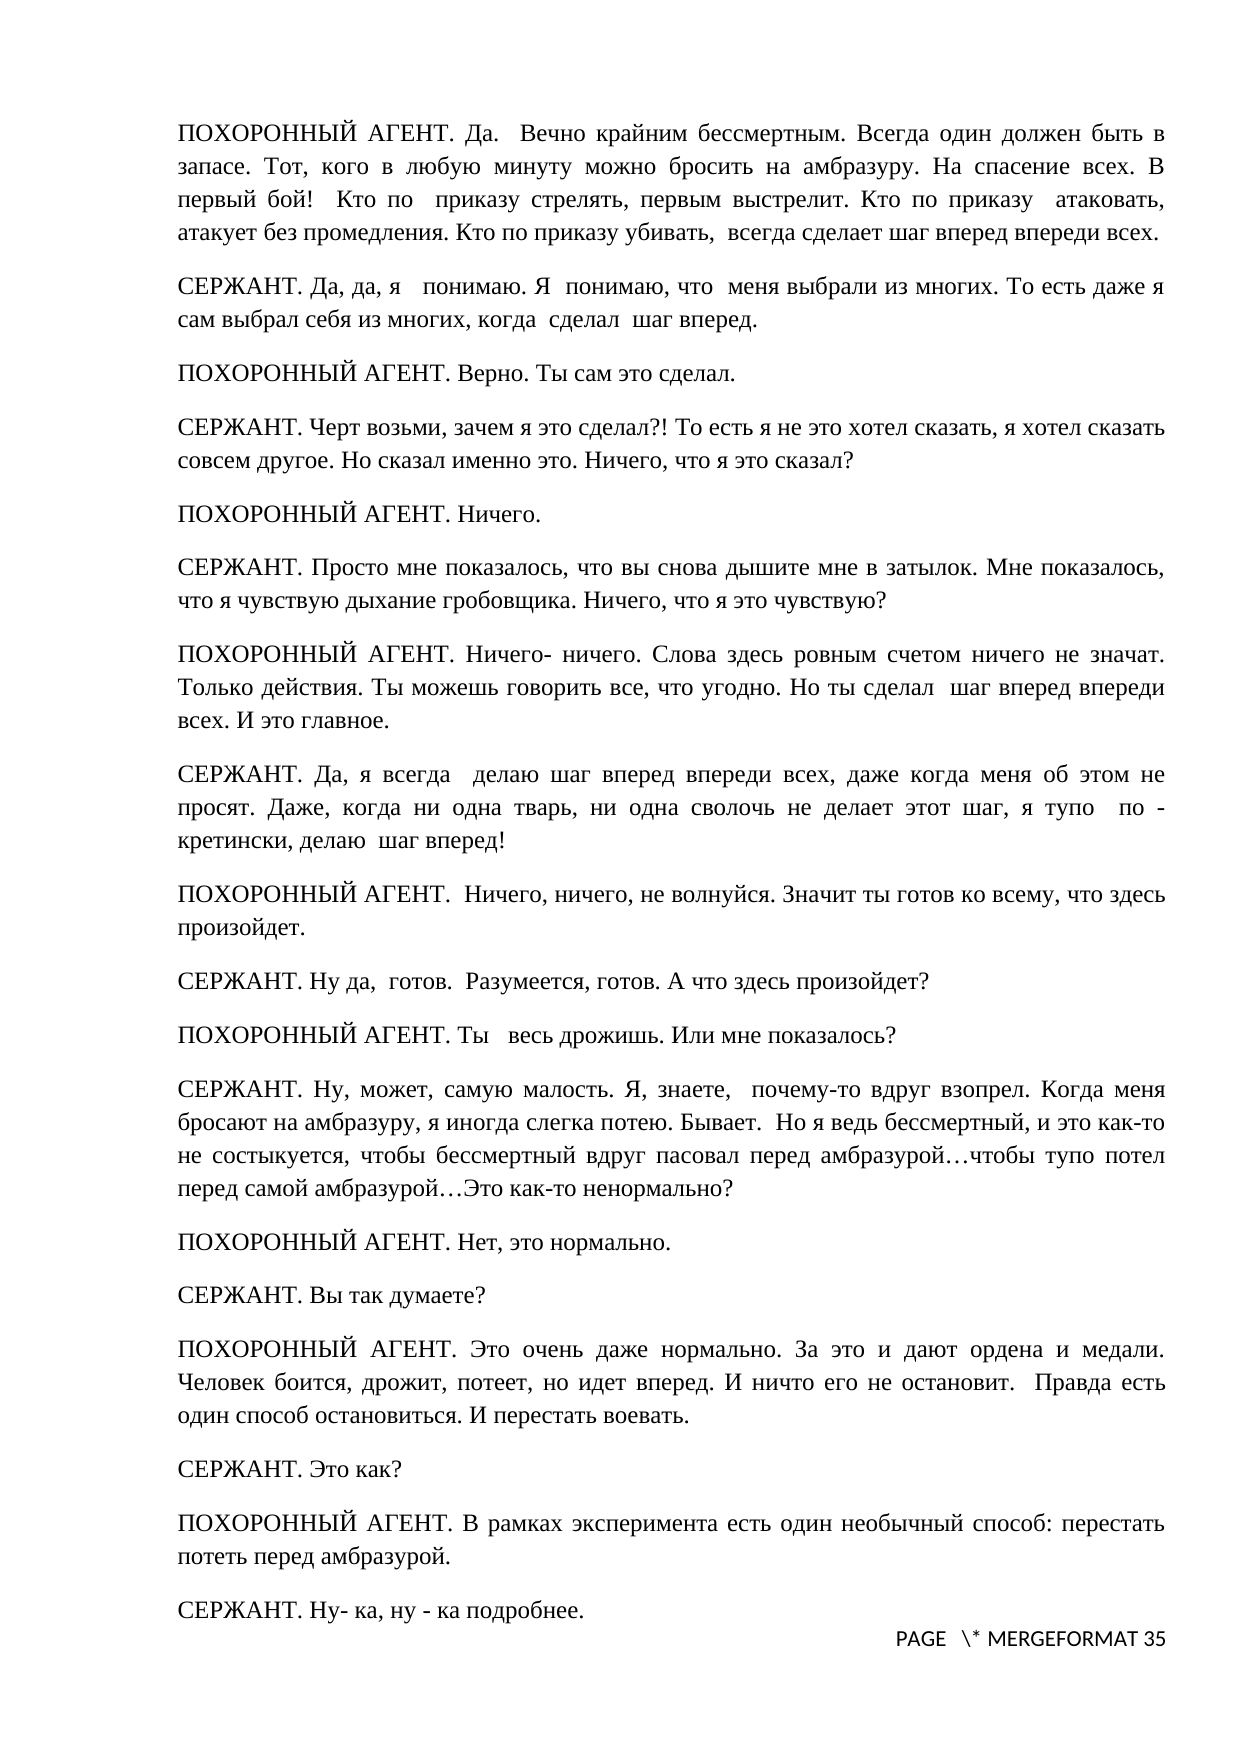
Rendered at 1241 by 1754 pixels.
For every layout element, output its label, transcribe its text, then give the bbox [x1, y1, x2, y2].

text СЕРЖАНТ. Ну- ка, ну - ка подробнее. [177, 1595, 1167, 1624]
text ПОХОРОННЫЙ АГЕНТ. Ничего, ничего, не волнуйся. Значит ты готов ко всему, что здесь произойдет. [177, 879, 1167, 941]
text СЕРЖАНТ. Черт возьми, зачем я это сделал?! То есть я не это хотел сказать, я хотел сказать совсем другое. Но сказал именно это. Ничего, что я это сказал? [177, 412, 1167, 473]
text ПОХОРОННЫЙ АГЕНТ. Нет, это нормально. [177, 1227, 1167, 1255]
text СЕРЖАНТ. Ну да, готов. Разумеется, готов. А что здесь произойдет? [177, 966, 1167, 995]
text СЕРЖАНТ. Это как? [177, 1454, 1167, 1483]
text СЕРЖАНТ. Вы так думаете? [177, 1281, 1167, 1309]
text ПОХОРОННЫЙ АГЕНТ. Ты весь дрожишь. Или мне показалось? [177, 1020, 1167, 1049]
text СЕРЖАНТ. Ну, может, самую малость. Я, знаете, почему-то вдруг взопрел. Когда меня бросают на амбразуру, я иногда слегка потею. Бывает. Но я ведь бессмертный, и это как-то не состыкуется, чтобы бессмертный вдруг пасовал перед амбразурой…чтобы тупо потел перед самой амбразурой…Это как-то ненормально? [177, 1074, 1167, 1202]
text СЕРЖАНТ. Просто мне показалось, что вы снова дышите мне в затылок. Мне показалось, что я чувствую дыхание гробовщика. Ничего, что я это чувствую? [177, 552, 1167, 614]
text ПОХОРОННЫЙ АГЕНТ. Да. Вечно крайним бессмертным. Всегда один должен быть в запасе. Тот, кого в любую минуту можно бросить на амбразуру. На спасение всех. В первый бой! Кто по приказу стрелять, первым выстрелит. Кто по приказу атаковать, атакует без промедления. Кто по приказу убивать, всегда сделает шаг вперед впереди всех. [177, 118, 1167, 246]
text ПОХОРОННЫЙ АГЕНТ. Ничего. [177, 499, 1167, 527]
text ПОХОРОННЫЙ АГЕНТ. В рамках эксперимента есть один необычный способ: перестать потеть перед амбразурой. [177, 1508, 1167, 1570]
text ПОХОРОННЫЙ АГЕНТ. Ничего- ничего. Слова здесь ровным счетом ничего не значат. Только действия. Ты можешь говорить все, что угодно. Но ты сделал шаг вперед впереди всех. И это главное. [177, 639, 1167, 734]
text ПОХОРОННЫЙ АГЕНТ. Это очень даже нормально. За это и дают ордена и медали. Человек боится, дрожит, потеет, но идет вперед. И ничто его не остановит. Правда есть один способ остановиться. И перестать воевать. [177, 1334, 1167, 1429]
text СЕРЖАНТ. Да, да, я понимаю. Я понимаю, что меня выбрали из многих. То есть даже я сам выбрал себя из многих, когда сделал шаг вперед. [177, 271, 1167, 333]
text ПОХОРОННЫЙ АГЕНТ. Верно. Ты сам это сделал. [177, 358, 1167, 387]
text СЕРЖАНТ. Да, я всегда делаю шаг вперед впереди всех, даже когда меня об этом не просят. Даже, когда ни одна тварь, ни одна сволочь не делает этот шаг, я тупо по - кретински, делаю шаг вперед! [177, 759, 1167, 854]
